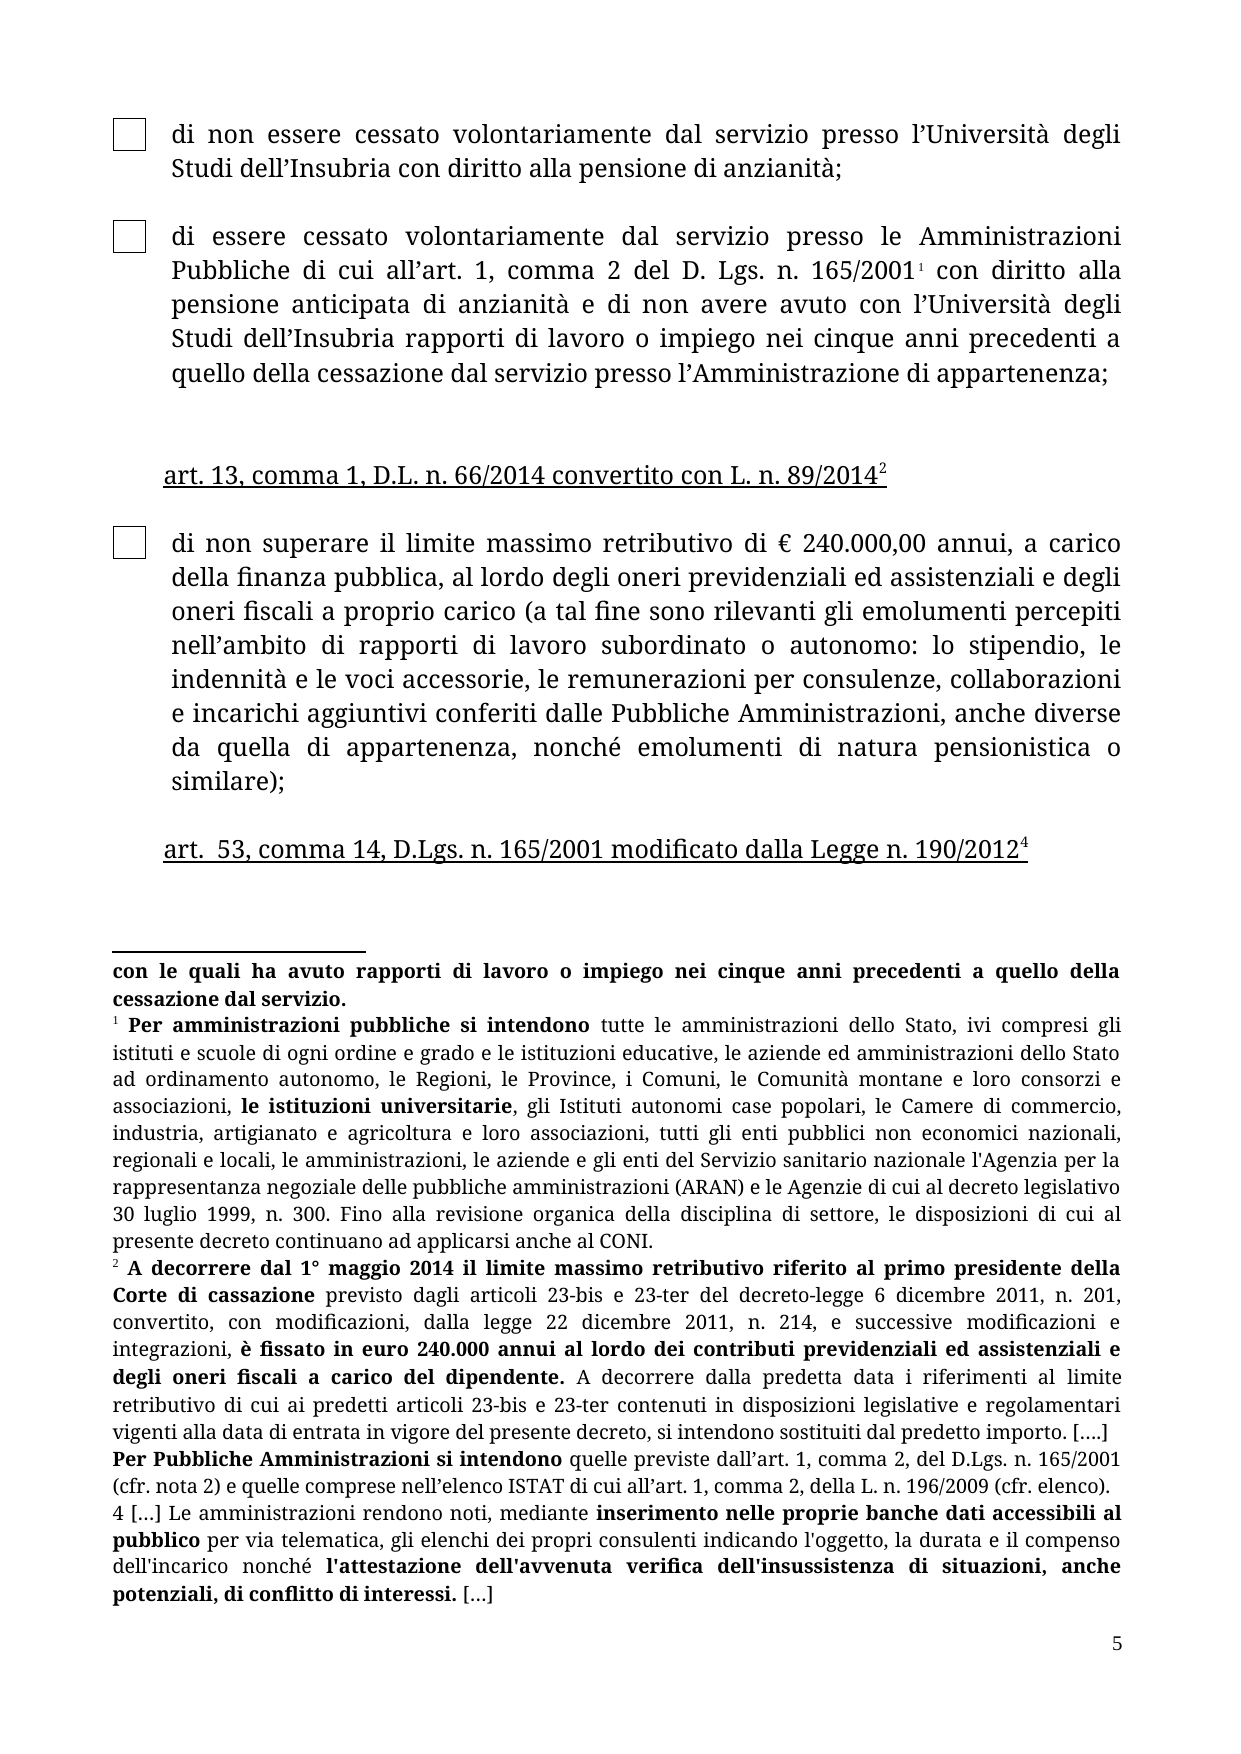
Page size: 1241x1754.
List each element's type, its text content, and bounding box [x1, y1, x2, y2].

text art. 53, comma 14, D.Lgs. n. 165/2001 modificato dalla Legge n. 190/20124 [163, 832, 1122, 866]
text art. 13, comma 1, D.L. n. 66/2014 convertito con L. n. 89/2014 [112, 457, 1122, 491]
text di non superare il limite massimo retributivo di € 240.000,00 annui, a carico della finanza pubblica, al lordo degli oneri previdenziali ed assistenziali e degli oneri fiscali a proprio carico (a tal fine sono rilevanti gli emolumenti percepiti nell’ambito di rapporti di lavoro subordinato o autonomo: lo stipendio, le indennità e le voci accessorie, le remunerazioni per consulenze, collaborazioni e incarichi aggiuntivi conferiti dalle Pubbliche Amministrazioni, anche diverse da quella di appartenenza, nonché emolumenti di natura pensionistica o similare); [112, 526, 1122, 798]
text di essere cessato volontariamente dal servizio presso le Amministrazioni Pubbliche di cui all’art. 1, comma 2 del D. Lgs. n. 165/2001 con diritto alla pensione anticipata di anzianità e di non avere avuto con l’Università degli Studi dell’Insubria rapporti di lavoro o impiego nei cinque anni precedenti a quello della cessazione dal servizio presso l’Amministrazione di appartenenza; [112, 219, 1122, 389]
text di non essere cessato volontariamente dal servizio presso l’Università degli Studi dell’Insubria con diritto alla pensione di anzianità; [112, 117, 1122, 185]
